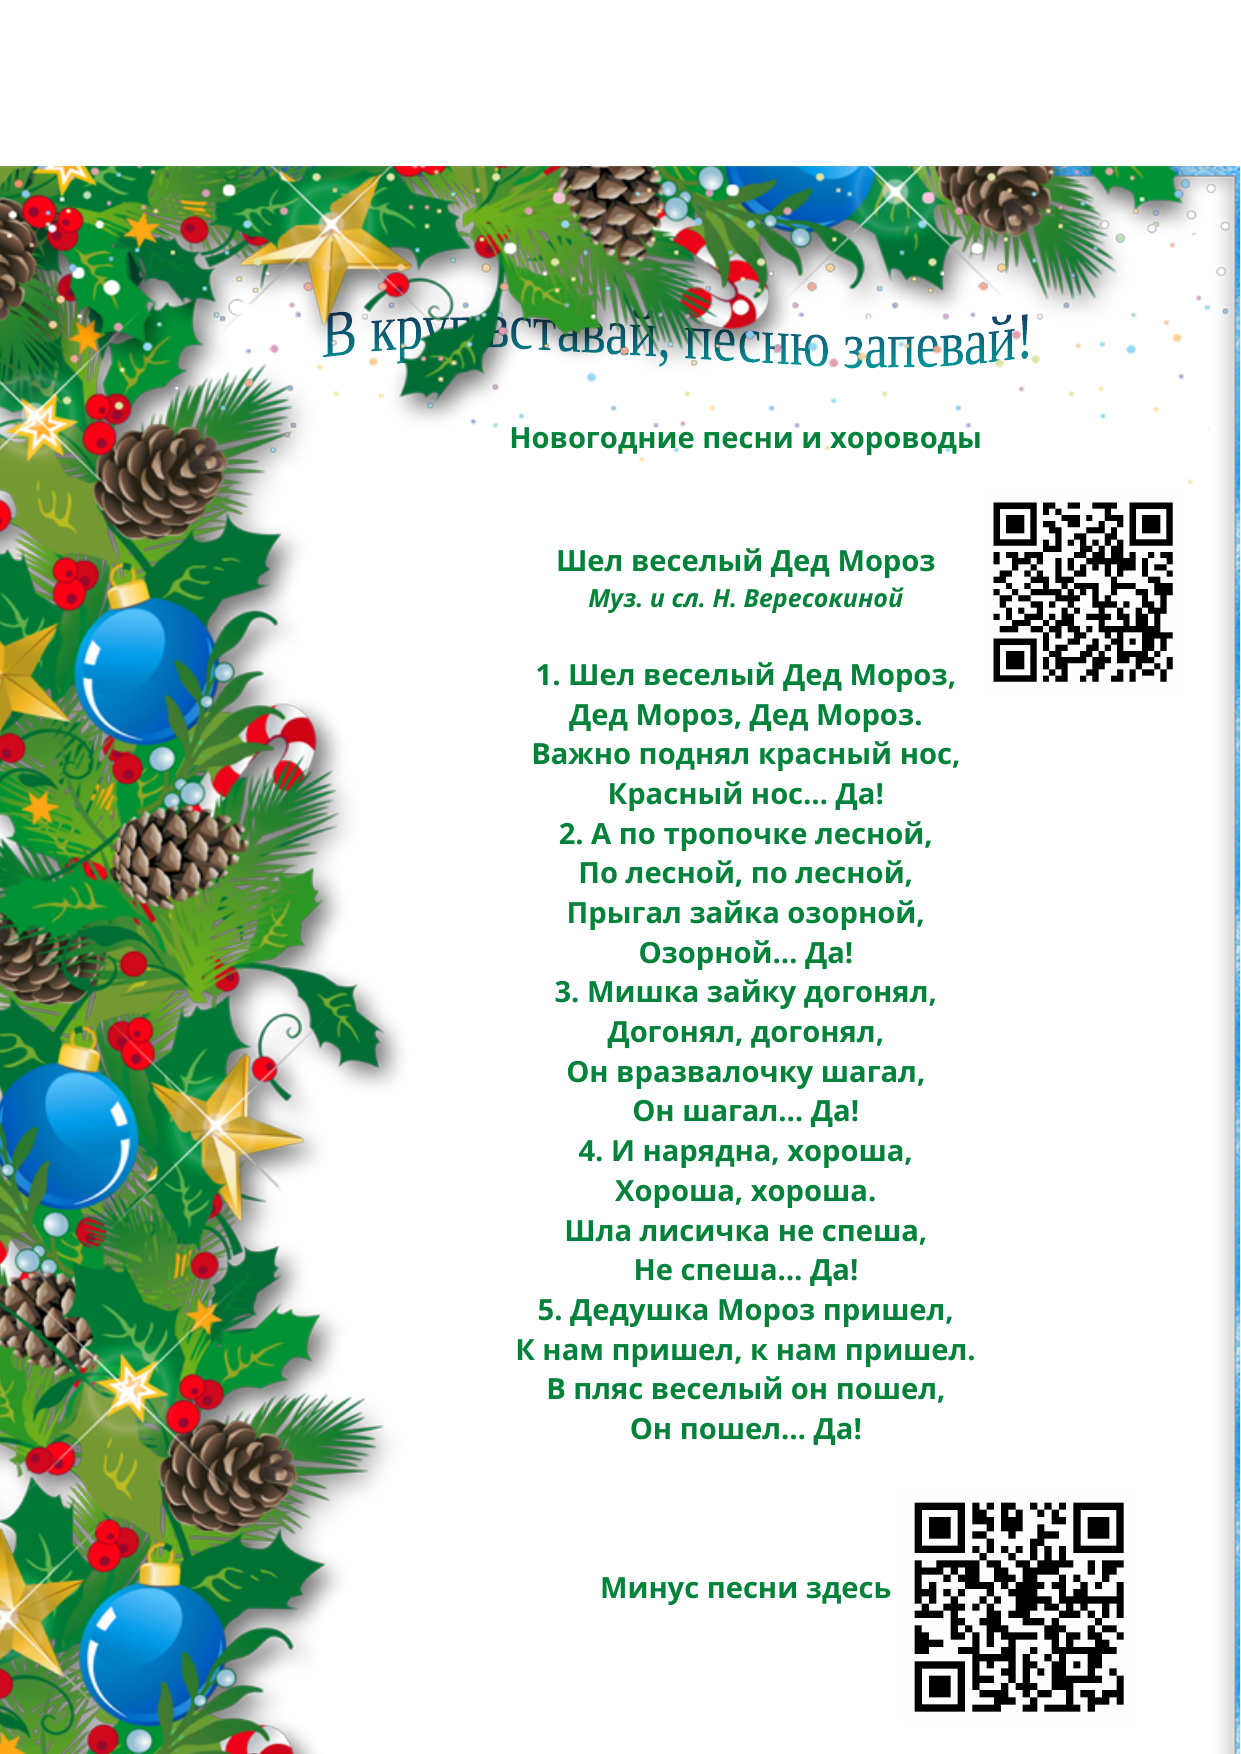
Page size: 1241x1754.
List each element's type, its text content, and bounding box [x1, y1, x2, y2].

text 2. А по тропочке лесной, По лесной, по лесной, Прыгал зайка озорной, Озорной… Да! [310, 813, 1181, 972]
text 5. Дедушка Мороз пришел, К нам пришел, к нам пришел. В пляс веселый он пошел, Он пошел… Да! [310, 1289, 1181, 1448]
picture [0, 166, 1241, 1754]
text 4. И нарядна, хороша, Хороша, хороша. Шла лисичка не спеша, Не спеша… Да! [310, 1130, 1181, 1289]
text 3. Мишка зайку догонял, Догонял, догонял, Он вразвалочку шагал, Он шагал… Да! [310, 972, 1181, 1130]
text Муз. и сл. Н. Вересокиной [310, 580, 1181, 614]
text 1. Шел веселый Дед Мороз, Дед Мороз, Дед Мороз. Важно поднял красный нос, Красный нос… Да! [310, 654, 1181, 813]
text Минус песни здесь [310, 1567, 1181, 1607]
text Новогодние песни и хороводы [310, 417, 1181, 457]
text Шел веселый Дед Мороз [310, 541, 1181, 580]
